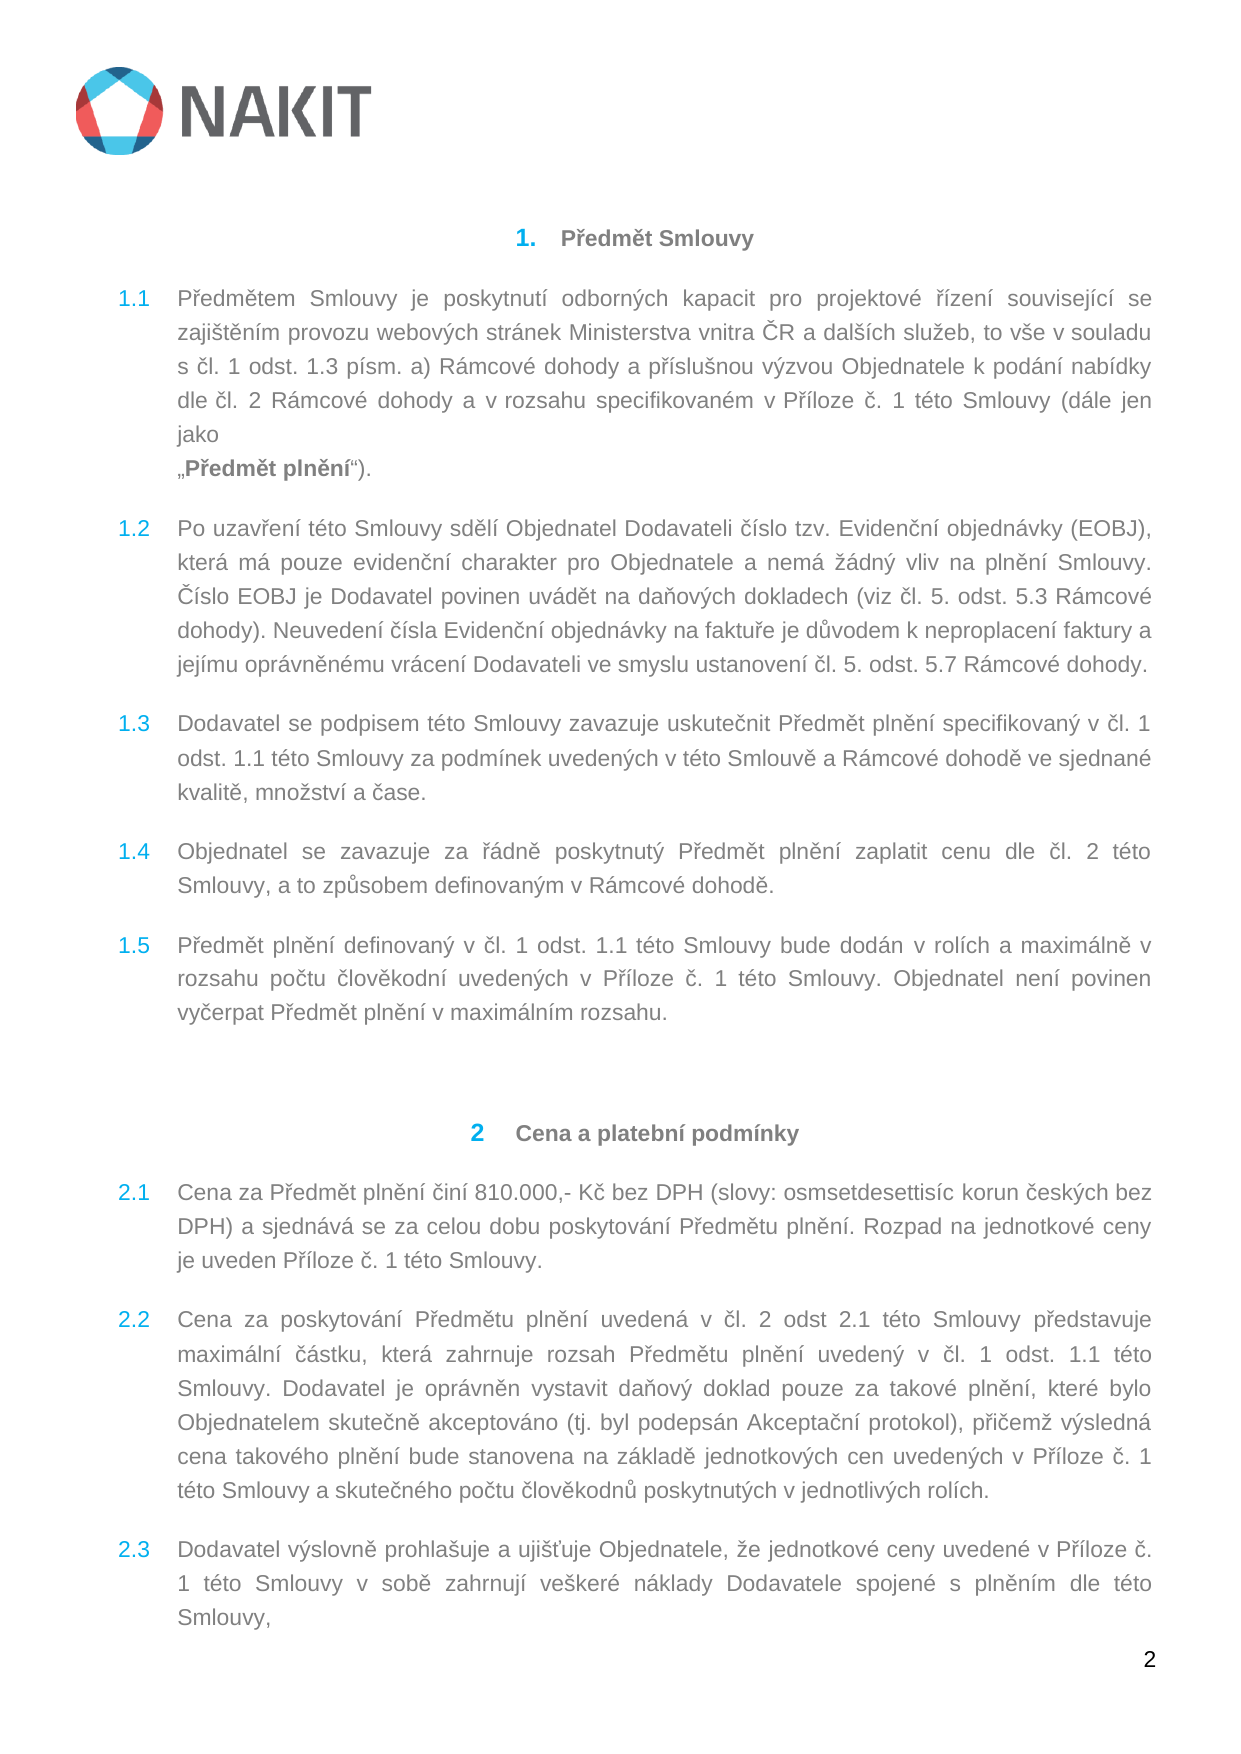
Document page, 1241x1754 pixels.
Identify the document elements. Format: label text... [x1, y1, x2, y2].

picture [76, 67, 372, 155]
list Cena za poskytování Předmětu plnění uvedená v čl. 2 odst 2.1 této Smlouvy představuje maximální částku, která zahrnuje rozsah Předmětu plnění uvedený v čl. 1 odst. 1.1 této Smlouvy. Dodavatel je oprávněn vystavit daňový doklad pouze za takové plnění, které bylo Objednatelem skutečně akceptováno (tj. byl podepsán Akceptační protokol), přičemž výsledná cena takového plnění bude stanovena na základě jednotkových cen uvedených v Příloze č. 1 této Smlouvy a skutečného počtu člověkodnů poskytnutých v jednotlivých rolích. [118, 1306, 1152, 1504]
subtitle Předmět Smlouvy [515, 223, 1165, 252]
text „Předmět plnění“). [177, 455, 1165, 482]
list Předmětem Smlouvy je poskytnutí odborných kapacit pro projektové řízení související se zajištěním provozu webových stránek Ministerstva vnitra ČR a dalších služeb, to vše v souladu s čl. 1 odst. 1.3 písm. a) Rámcové dohody a příslušnou výzvou Objednatele k podání nabídky dle čl. 2 Rámcové dohody a v rozsahu specifikovaném v Příloze č. 1 této Smlouvy (dále jen jako [118, 284, 1152, 447]
list Předmět plnění definovaný v čl. 1 odst. 1.1 této Smlouvy bude dodán v rolích a maximálně v rozsahu počtu člověkodní uvedených v Příloze č. 1 této Smlouvy. Objednatel není povinen vyčerpat Předmět plnění v maximálním rozsahu. [118, 932, 1152, 1025]
list Po uzavření této Smlouvy sdělí Objednatel Dodavateli číslo tzv. Evidenční objednávky (EOBJ), která má pouze evidenční charakter pro Objednatele a nemá žádný vliv na plnění Smlouvy. Číslo EOBJ je Dodavatel povinen uvádět na daňových dokladech (viz čl. 5. odst. 5.3 Rámcové dohody). Neuvedení čísla Evidenční objednávky na faktuře je důvodem k neproplacení faktury a jejímu oprávněnému vrácení Dodavateli ve smyslu ustanovení čl. 5. odst. 5.7 Rámcové dohody. [118, 514, 1152, 678]
list Dodavatel výslovně prohlašuje a ujišťuje Objednatele, že jednotkové ceny uvedené v Příloze č. 1 této Smlouvy v sobě zahrnují veškeré náklady Dodavatele spojené s plněním dle této Smlouvy, [118, 1536, 1152, 1630]
list Dodavatel se podpisem této Smlouvy zavazuje uskutečnit Předmět plnění specifikovaný v čl. 1 odst. 1.1 této Smlouvy za podmínek uvedených v této Smlouvě a Rámcové dohodě ve sjednané kvalitě, množství a čase. [118, 710, 1152, 805]
list Objednatel se zavazuje za řádně poskytnutý Předmět plnění zaplatit cenu dle čl. 2 této Smlouvy, a to způsobem definovaným v Rámcové dohodě. [118, 838, 1152, 898]
subtitle 2 Cena a platební podmínky [470, 1118, 1165, 1146]
list Cena za Předmět plnění činí 810.000,- Kč bez DPH (slovy: osmsetdesettisíc korun českých bez DPH) a sjednává se za celou dobu poskytování Předmětu plnění. Rozpad na jednotkové ceny je uveden Příloze č. 1 této Smlouvy. [118, 1179, 1152, 1273]
